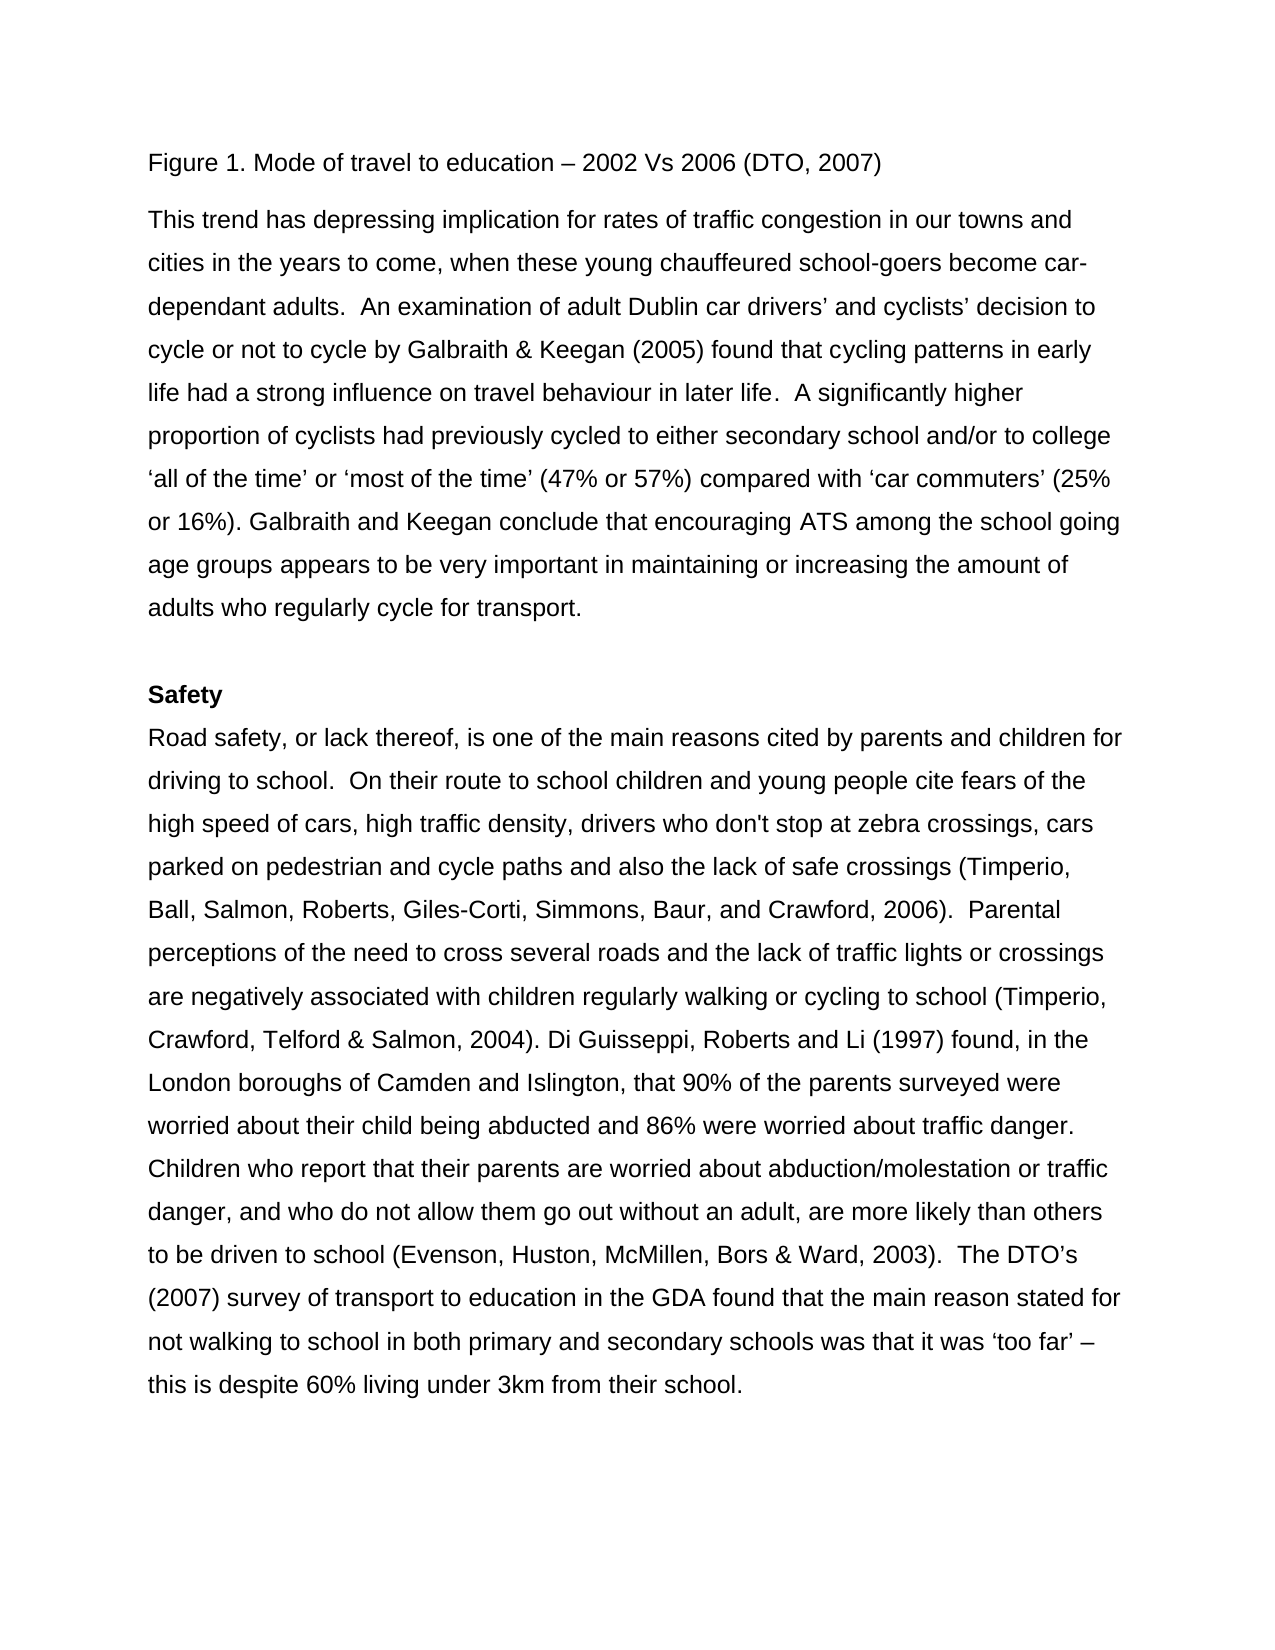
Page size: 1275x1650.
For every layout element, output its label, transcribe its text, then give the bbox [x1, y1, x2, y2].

text Figure 1. Mode of travel to education – 2002 Vs 2006 (DTO, 2007) [148, 148, 1127, 176]
text This trend has depressing implication for rates of traffic congestion in our towns and cities in the years to come, when these young chauffeured school-goers become car-dependant adults. An examination of adult Dublin car drivers’ and cyclists’ decision to cycle or not to cycle by Galbraith & Keegan (2005) found that cycling patterns in early life had a strong influence on travel behaviour in later life. A significantly higher proportion of cyclists had previously cycled to either secondary school and/or to college ‘all of the time’ or ‘most of the time’ (47% or 57%) compared with ‘car commuters’ (25% or 16%). Galbraith and Keegan conclude that encouraging ATS among the school going age groups appears to be very important in maintaining or increasing the amount of adults who regularly cycle for transport. [148, 205, 1127, 622]
text Safety [148, 679, 1127, 708]
text Road safety, or lack thereof, is one of the main reasons cited by parents and children for driving to school. On their route to school children and young people cite fears of the high speed of cars, high traffic density, drivers who don't stop at zebra crossings, cars parked on pedestrian and cycle paths and also the lack of safe crossings (Timperio, Ball, Salmon, Roberts, Giles-Corti, Simmons, Baur, and Crawford, 2006). Parental perceptions of the need to cross several roads and the lack of traffic lights or crossings are negatively associated with children regularly walking or cycling to school (Timperio, Crawford, Telford & Salmon, 2004). Di Guisseppi, Roberts and Li (1997) found, in the London boroughs of Camden and Islington, that 90% of the parents surveyed were worried about their child being abducted and 86% were worried about traffic danger. Children who report that their parents are worried about abduction/molestation or traffic danger, and who do not allow them go out without an adult, are more likely than others to be driven to school (Evenson, Huston, McMillen, Bors & Ward, 2003). The DTO’s (2007) survey of transport to education in the GDA found that the main reason stated for not walking to school in both primary and secondary schools was that it was ‘too far’ –this is despite 60% living under 3km from their school. [148, 723, 1127, 1398]
